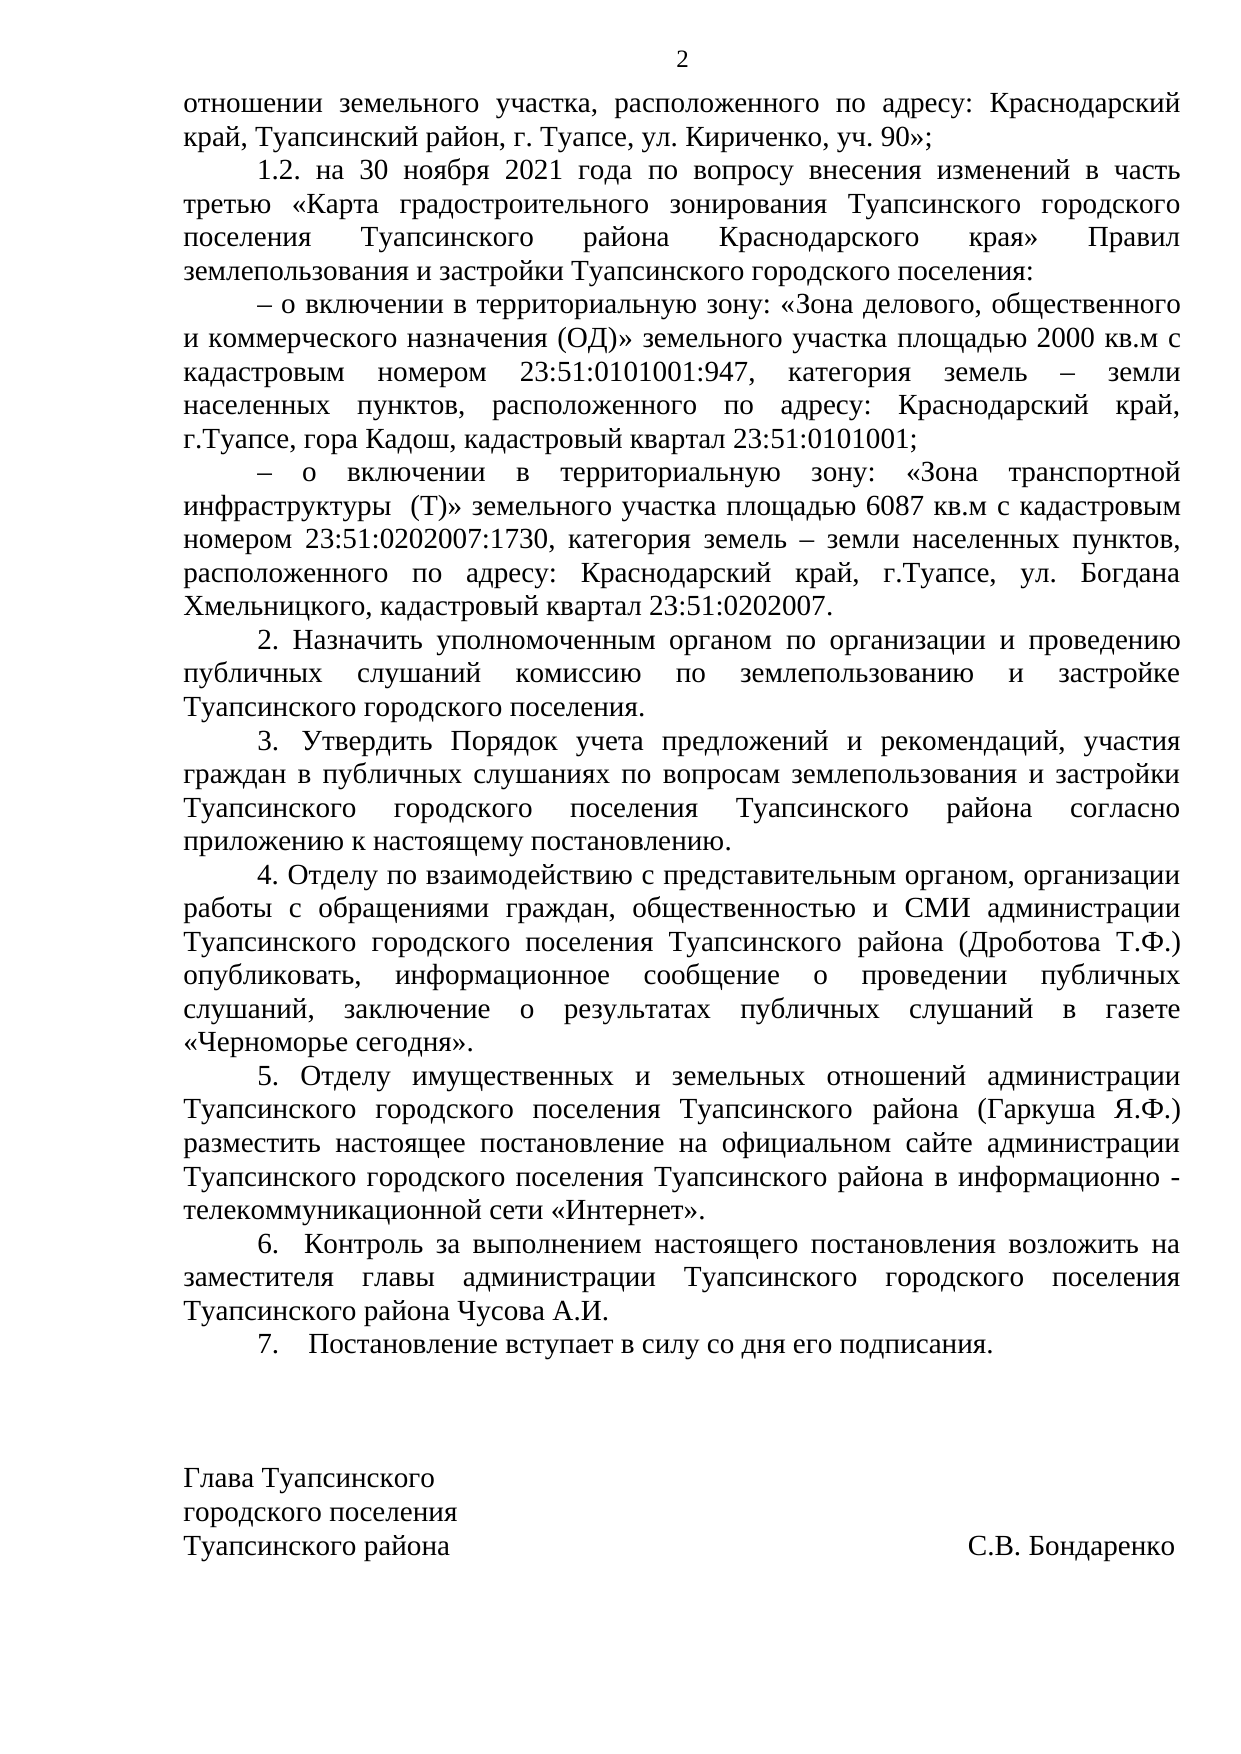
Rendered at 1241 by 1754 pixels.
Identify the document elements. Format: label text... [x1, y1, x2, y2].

text 7. Постановление вступает в силу со дня его подписания. [183, 1326, 1181, 1360]
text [183, 85, 1181, 152]
text – о включении в территориальную зону: «Зона транспортной инфраструктуры (Т)» земельного участка площадью 6087 кв.м с кадастровым номером 23:51:0202007:1730, категория земель – земли населенных пунктов, расположенного по адресу: Краснодарский край, г.Туапсе, ул. Богдана Хмельницкого, кадастровый квартал 23:51:0202007. [183, 454, 1181, 622]
text 6. Контроль за выполнением настоящего постановления возложить на заместителя главы администрации Туапсинского городского поселения Туапсинского района Чусова А.И. [183, 1226, 1181, 1326]
text – о включении в территориальную зону: «Зона делового, общественного и коммерческого назначения (ОД)» земельного участка площадью 2000 кв.м с кадастровым номером 23:51:0101001:947, категория земель – земли населенных пунктов, расположенного по адресу: Краснодарский край, г.Туапсе, гора Кадош, кадастровый квартал 23:51:0101001; [183, 287, 1181, 454]
text Туапсинского района С.В. Бондаренко [183, 1528, 1181, 1561]
text 1.2. на 30 ноября 2021 года по вопросу внесения изменений в часть третью «Карта градостроительного зонирования Туапсинского городского поселения Туапсинского района Краснодарского края» Правил землепользования и застройки Туапсинского городского поселения: [183, 152, 1181, 287]
list Утвердить Порядок учета предложений и рекомендаций, участия граждан в публичных слушаниях по вопросам землепользования и застройки Туапсинского городского поселения Туапсинского района согласно приложению к настоящему постановлению. [183, 723, 1181, 857]
text городского поселения [183, 1494, 1181, 1528]
text 5. Отделу имущественных и земельных отношений администрации Туапсинского городского поселения Туапсинского района (Гаркуша Я.Ф.) разместить настоящее постановление на официальном сайте администрации Туапсинского городского поселения Туапсинского района в информационно - телекоммуникационной сети «Интернет». [183, 1058, 1181, 1226]
text 4. Отделу по взаимодействию с представительным органом, организации работы с обращениями граждан, общественностью и СМИ администрации Туапсинского городского поселения Туапсинского района (Дроботова Т.Ф.) опубликовать, информационное сообщение о проведении публичных слушаний, заключение о результатах публичных слушаний в газете «Черноморье сегодня». [183, 857, 1181, 1058]
text Глава Туапсинского [183, 1461, 1181, 1494]
text 2. Назначить уполномоченным органом по организации и проведению публичных слушаний комиссию по землепользованию и застройке Туапсинского городского поселения. [183, 622, 1181, 723]
